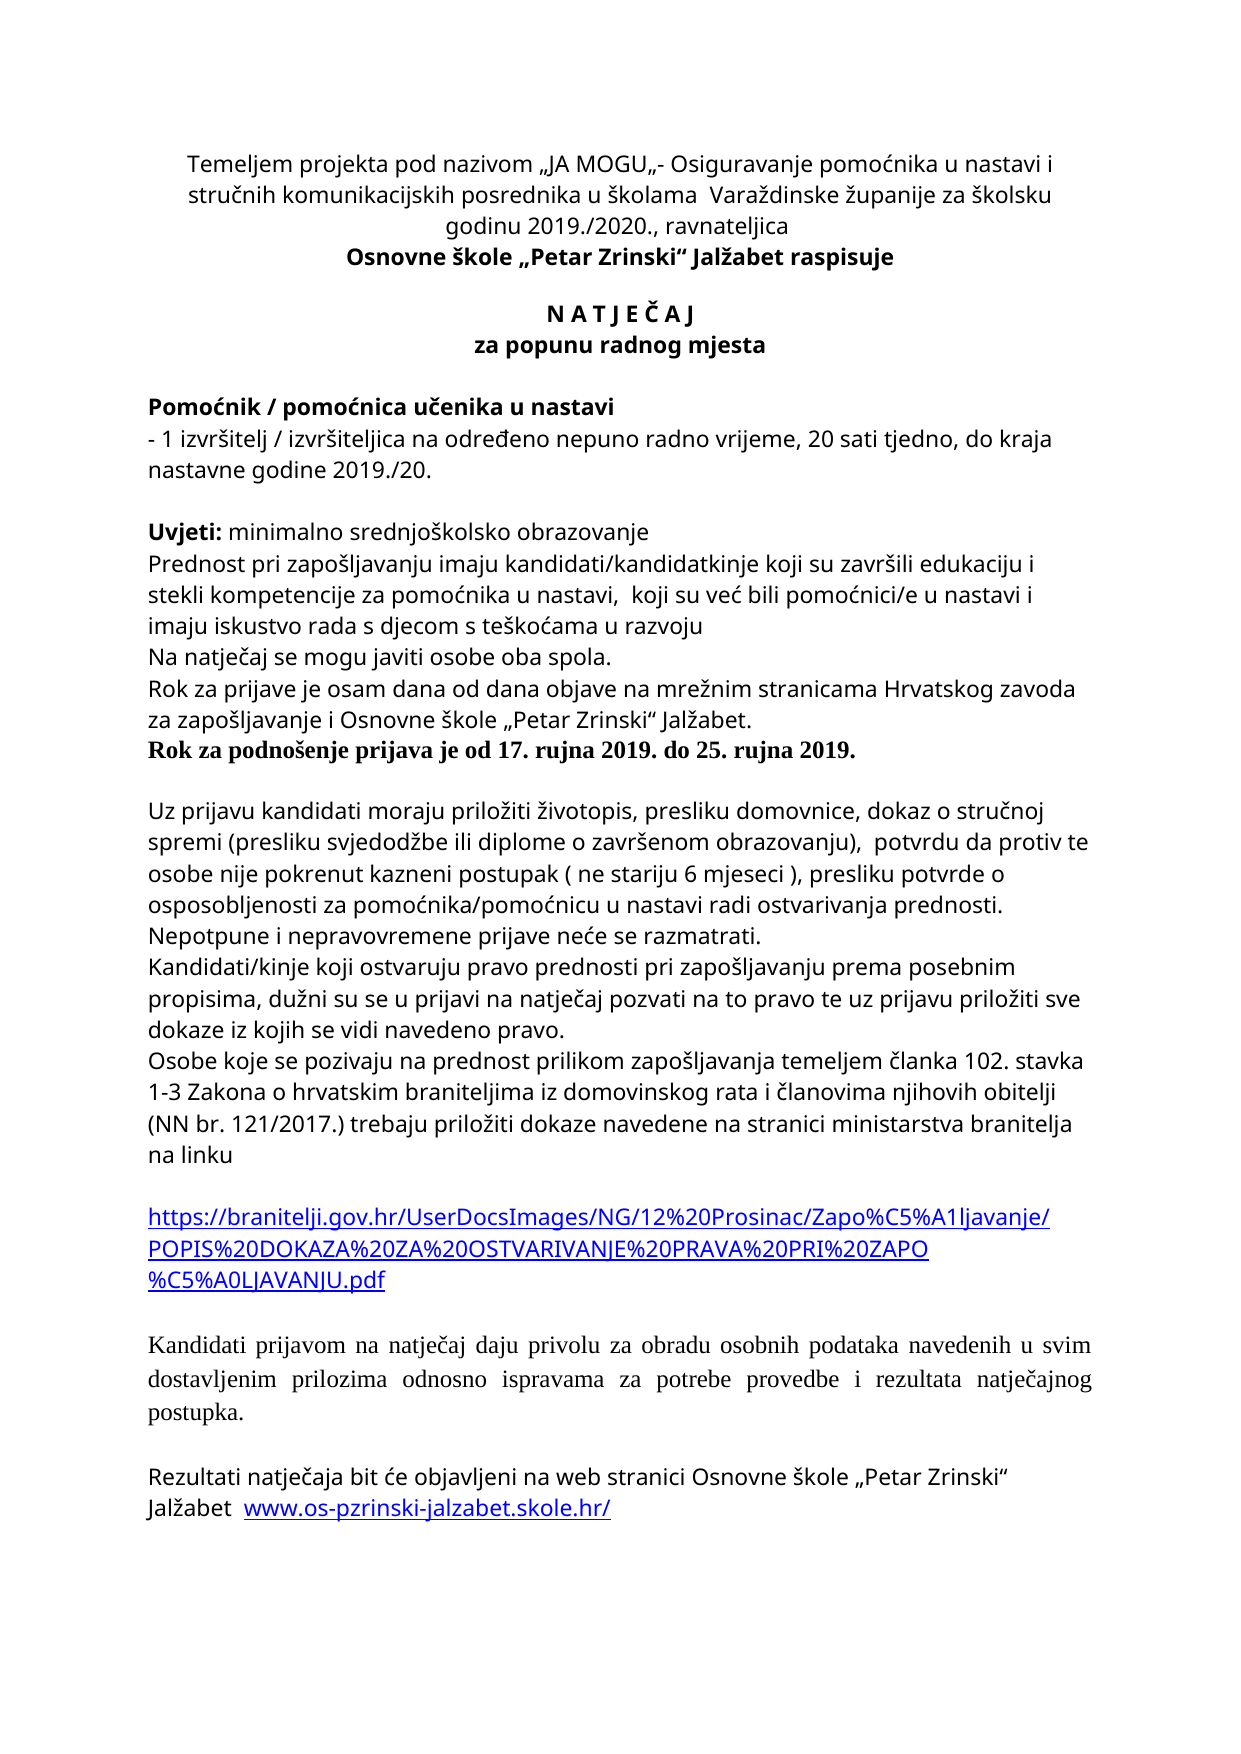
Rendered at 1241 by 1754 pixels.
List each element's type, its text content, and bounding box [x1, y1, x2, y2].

text Rok za podnošenje prijava je od 17. rujna 2019. do 25. rujna 2019. [148, 735, 1093, 764]
text Kandidati prijavom na natječaj daju privolu za obradu osobnih podataka navedenih u svim dostavljenim prilozima odnosno ispravama za potrebe provedbe i rezultata natječajnog postupka. [148, 1295, 1093, 1425]
text Osobe koje se pozivaju na prednost prilikom zapošljavanja temeljem članka 102. stavka 1-3 Zakona o hrvatskim braniteljima iz domovinskog rata i članovima njihovih obitelji (NN br. 121/2017.) trebaju priložiti dokaze navedene na stranici ministarstva branitelja na linku [148, 1045, 1093, 1170]
text Uz prijavu kandidati moraju priložiti životopis, presliku domovnice, dokaz o stručnoj spremi (presliku svjedodžbe ili diplome o završenom obrazovanju), potvrdu da protiv te osobe nije pokrenut kazneni postupak ( ne stariju 6 mjeseci ), presliku potvrde o osposobljenosti za pomoćnika/pomoćnicu u nastavi radi ostvarivanja prednosti. Nepotpune i nepravovremene prijave neće se razmatrati. Kandidati/kinje koji ostvaruju pravo prednosti pri zapošljavanju prema posebnim propisima, dužni su se u prijavi na natječaj pozvati na to pravo te uz prijavu priložiti sve dokaze iz kojih se vidi navedeno pravo. [148, 764, 1093, 1045]
text https://branitelji.gov.hr/UserDocsImages/NG/12%20Prosinac/Zapo%C5%A1ljavanje/POPIS%20DOKAZA%20ZA%20OSTVARIVANJE%20PRAVA%20PRI%20ZAPO%C5%A0LJAVANJU.pdf [148, 1201, 1093, 1295]
text Pomoćnik / pomoćnica učenika u nastavi - 1 izvršitelj / izvršiteljica na određeno nepuno radno vrijeme, 20 sati tjedno, do kraja nastavne godine 2019./20. Uvjeti: minimalno srednjoškolsko obrazovanje Prednost pri zapošljavanju imaju kandidati/kandidatkinje koji su završili edukaciju i stekli kompetencije za pomoćnika u nastavi, koji su već bili pomoćnici/e u nastavi i imaju iskustvo rada s djecom s teškoćama u razvoju [148, 360, 1093, 641]
text Rezultati natječaja bit će objavljeni na web stranici Osnovne škole „Petar Zrinski“ Jalžabet www.os-pzrinski-jalzabet.skole.hr/ [148, 1461, 1093, 1523]
text Temeljem projekta pod nazivom „JA MOGU„- Osiguravanje pomoćnika u nastavi i stručnih komunikacijskih posrednika u školama Varaždinske županije za školsku godinu 2019./2020., ravnateljica Osnovne škole „Petar Zrinski“ Jalžabet raspisuje [148, 148, 1093, 273]
text Na natječaj se mogu javiti osobe oba spola. Rok za prijave je osam dana od dana objave na mrežnim stranicama Hrvatskog zavoda za zapošljavanje i Osnovne škole „Petar Zrinski“ Jalžabet. [148, 641, 1093, 735]
text N A T J E Č A J za popunu radnog mjesta [148, 298, 1093, 360]
